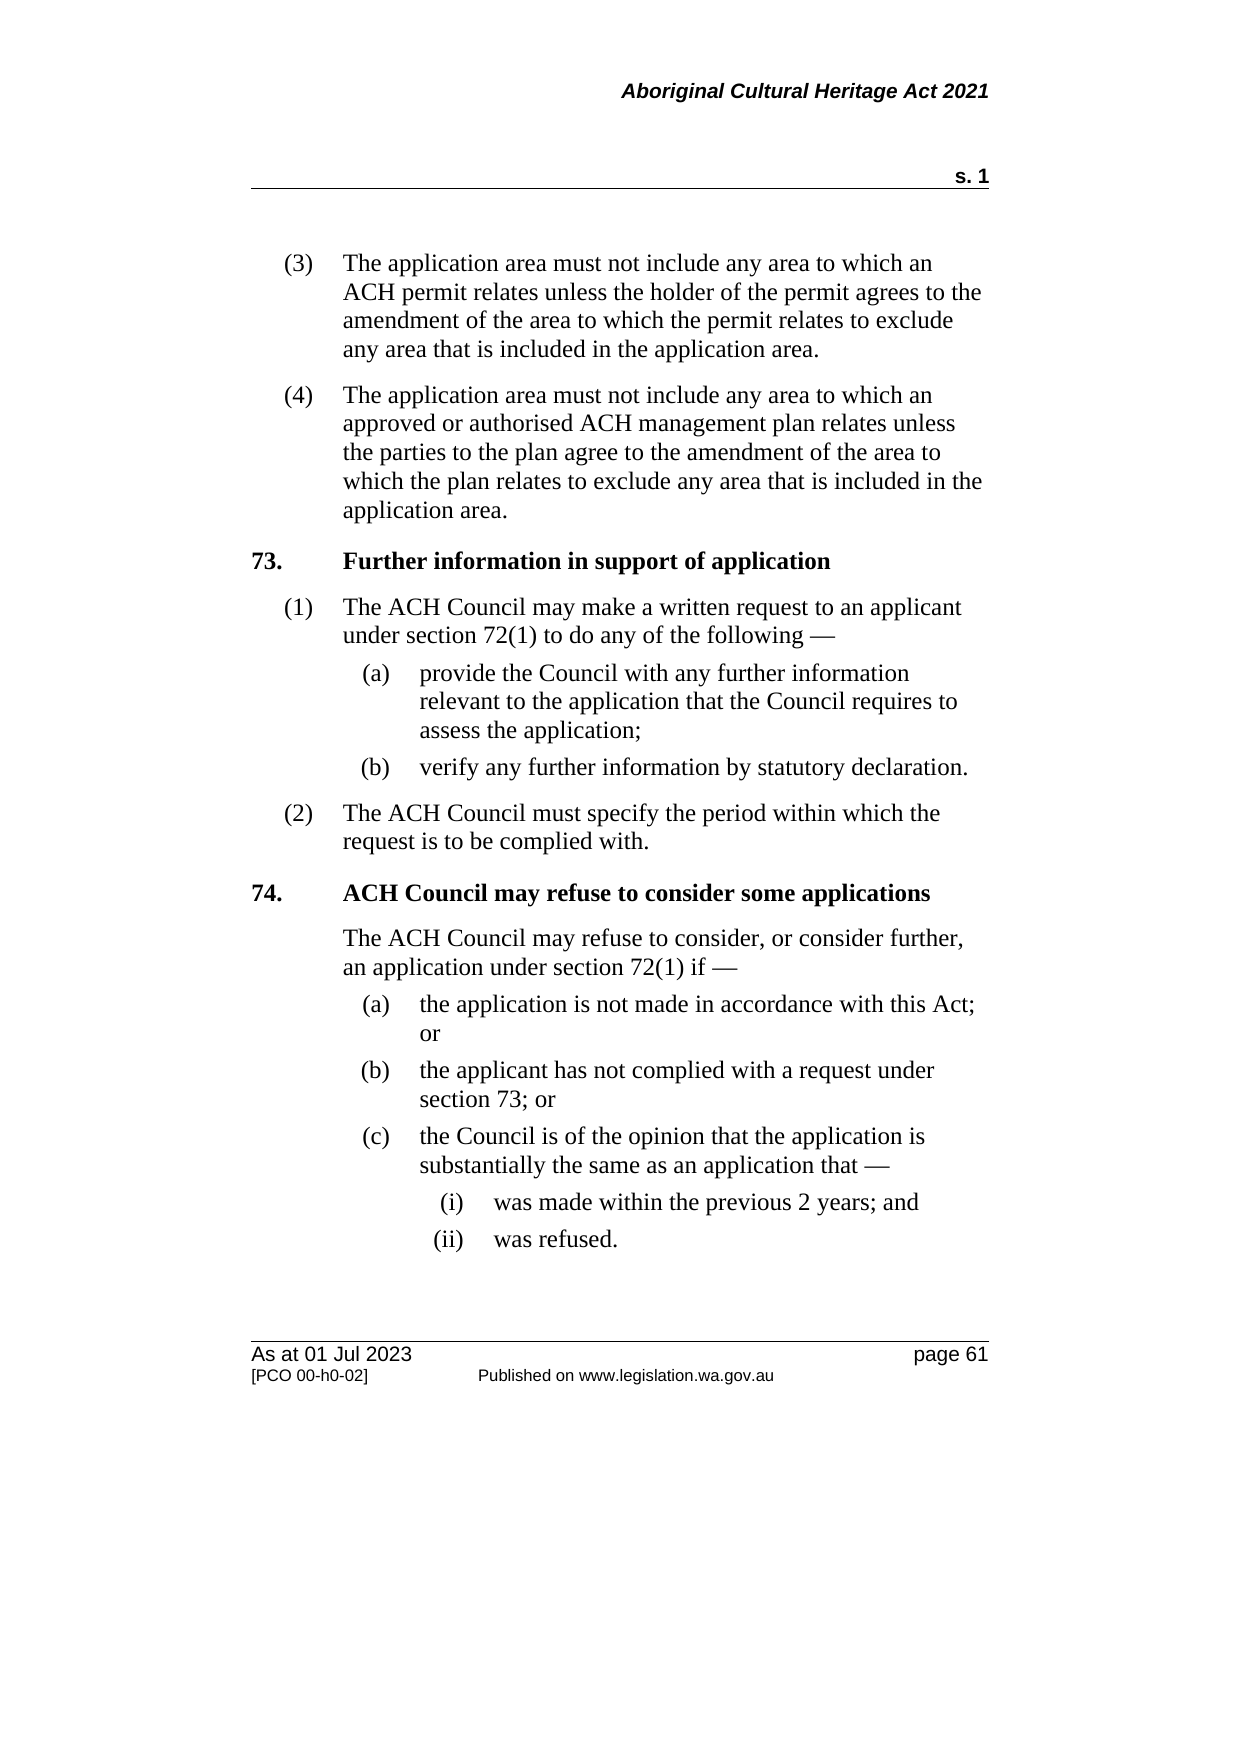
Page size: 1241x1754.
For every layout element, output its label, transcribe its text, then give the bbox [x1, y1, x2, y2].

text (a) provide the Council with any further information relevant to the application that the Council requires to assess the application; [251, 658, 989, 744]
subtitle 73. Further information in support of application [251, 546, 989, 575]
text (2) The ACH Council must specify the period within which the request is to be complied with. [251, 798, 989, 855]
text (ii) was refused. [251, 1224, 989, 1253]
text (b) verify any further information by statutory declaration. [251, 752, 989, 781]
text (1) The ACH Council may make a written request to an applicant under section 72(1) to do any of the following — [251, 592, 989, 649]
text (b) the applicant has not complied with a request under section 73; or [251, 1055, 989, 1113]
text The ACH Council may refuse to consider, or consider further, an application under section 72(1) if — [251, 923, 989, 981]
text (c) the Council is of the opinion that the application is substantially the same as an application that — [251, 1121, 989, 1178]
subtitle 74. ACH Council may refuse to consider some applications [251, 878, 989, 907]
text (i) was made within the previous 2 years; and [251, 1187, 989, 1216]
text (4) The application area must not include any area to which an approved or authorised ACH management plan relates unless the parties to the plan agree to the amendment of the area to which the plan relates to exclude any area that is included in the application area. [251, 380, 989, 523]
text (a) the application is not made in accordance with this Act; or [251, 989, 989, 1047]
text (3) The application area must not include any area to which an ACH permit relates unless the holder of the permit agrees to the amendment of the area to which the permit relates to exclude any area that is included in the application area. [251, 248, 989, 363]
